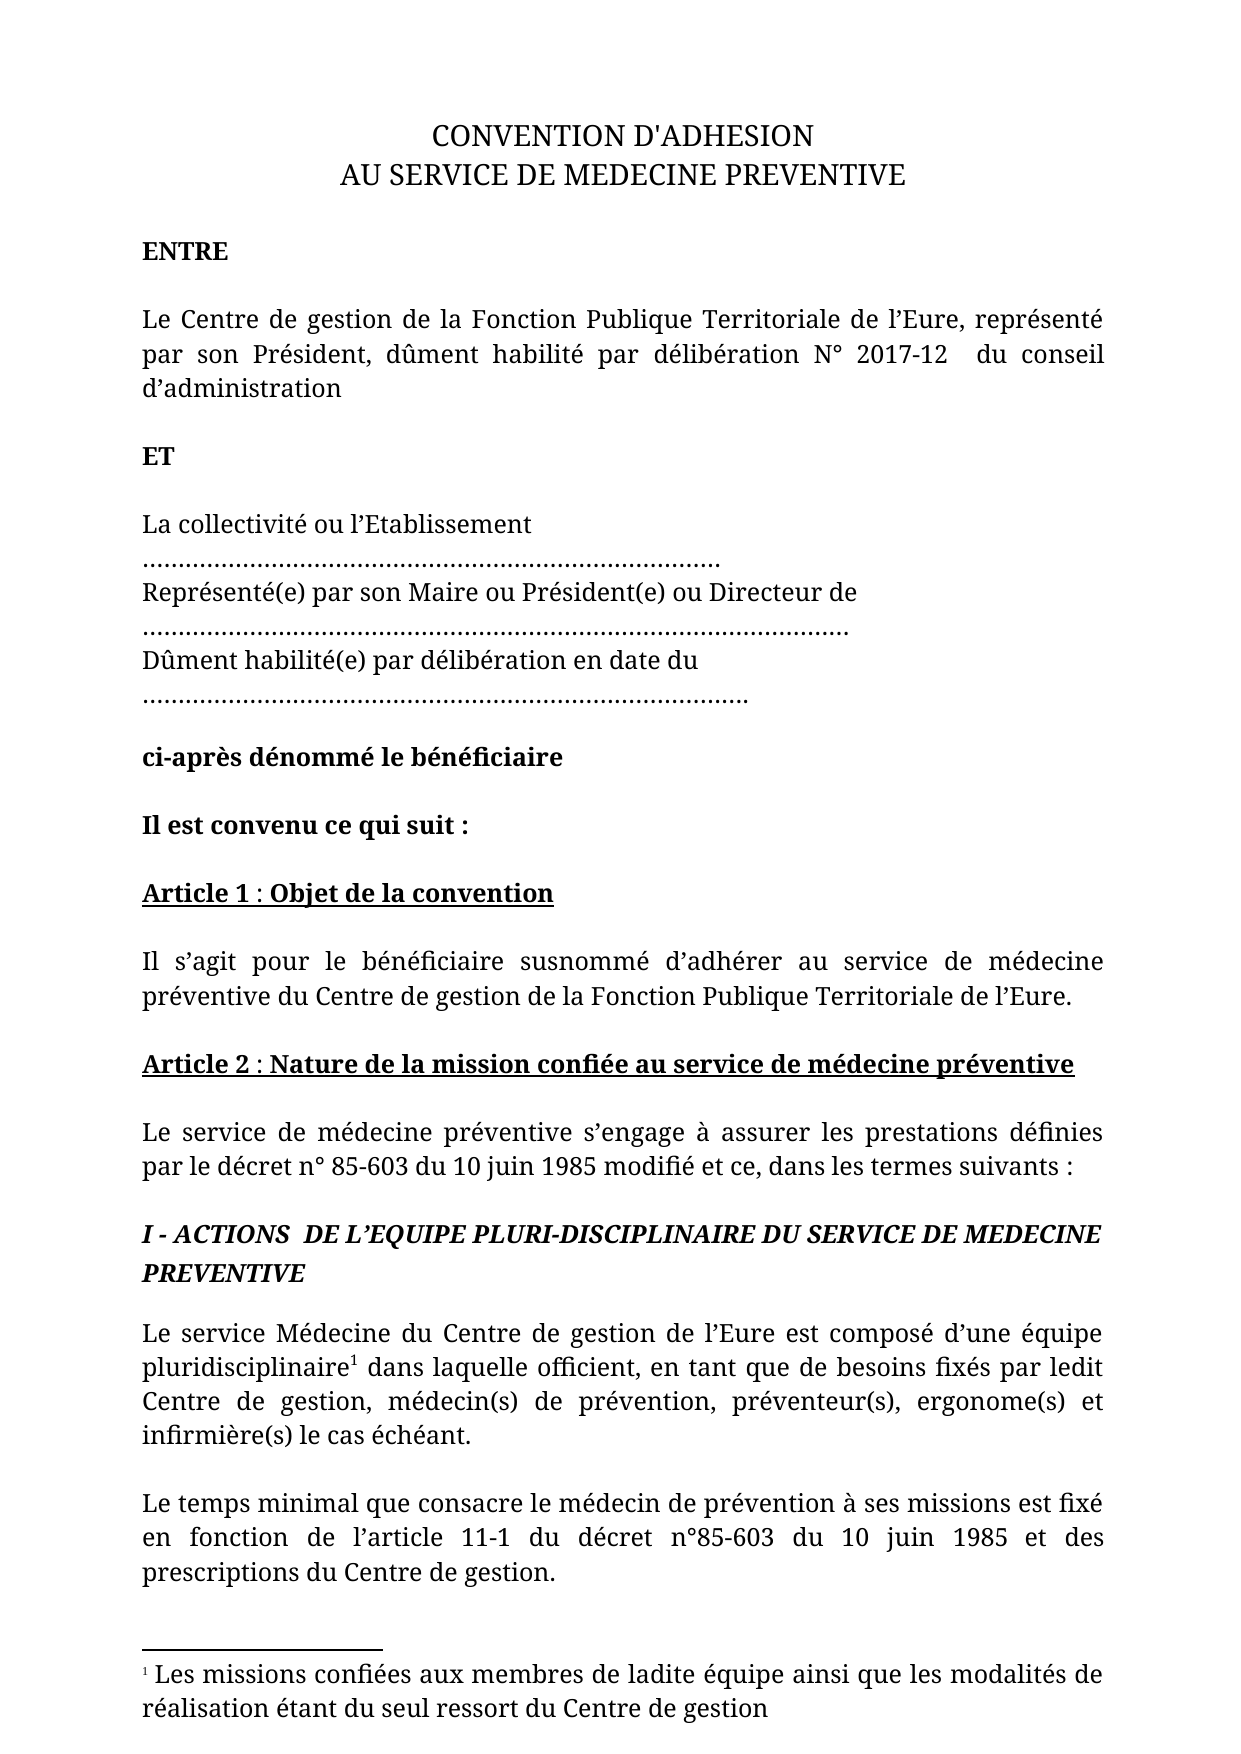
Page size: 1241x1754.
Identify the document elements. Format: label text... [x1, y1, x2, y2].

text Le service de médecine préventive s’engage à assurer les prestations définies par le décret n° 85-603 du 10 juin 1985 modifié et ce, dans les termes suivants : [142, 1114, 1104, 1182]
text CONVENTION D'ADHESION [142, 115, 1104, 155]
text Représenté(e) par son Maire ou Président(e) ou Directeur de ……………………………………………………………………………………… [142, 575, 1104, 643]
text ET [142, 438, 1104, 472]
text Article 2 : Nature de la mission confiée au service de médecine préventive [142, 1012, 1104, 1080]
text Le Centre de gestion de la Fonction Publique Territoriale de l’Eure, représenté par son Président, dûment habilité par délibération N° 2017-12 du conseil d’administration [142, 302, 1104, 404]
text AU SERVICE DE MEDECINE PREVENTIVE [142, 155, 1104, 194]
text ENTRE [142, 234, 1104, 268]
text Le service Médecine du Centre de gestion de l’Eure est composé d’une équipe pluridisciplinaire dans laquelle officient, en tant que de besoins fixés par ledit Centre de gestion, médecin(s) de prévention, préventeur(s), ergonome(s) et infirmière(s) le cas échéant. [142, 1316, 1104, 1452]
text ci-après dénommé le bénéficiaire [142, 740, 1104, 774]
text Il s’agit pour le bénéficiaire susnommé d’adhérer au service de médecine préventive du Centre de gestion de la Fonction Publique Territoriale de l’Eure. [142, 944, 1104, 1012]
text Il est convenu ce qui suit : [142, 808, 1104, 842]
text Le temps minimal que consacre le médecin de prévention à ses missions est fixé en fonction de l’article 11-1 du décret n°85-603 du 10 juin 1985 et des prescriptions du Centre de gestion. [142, 1486, 1104, 1588]
text Dûment habilité(e) par délibération en date du …………………………………………………………………………. [142, 643, 1104, 711]
text Article 1 : Objet de la convention [142, 876, 1104, 910]
text La collectivité ou l’Etablissement ……………………………………………………………………… [142, 507, 1104, 575]
text I - ACTIONS DE L’EQUIPE PLURI-DISCIPLINAIRE DU SERVICE DE MEDECINE PREVENTIVE [142, 1217, 1104, 1290]
